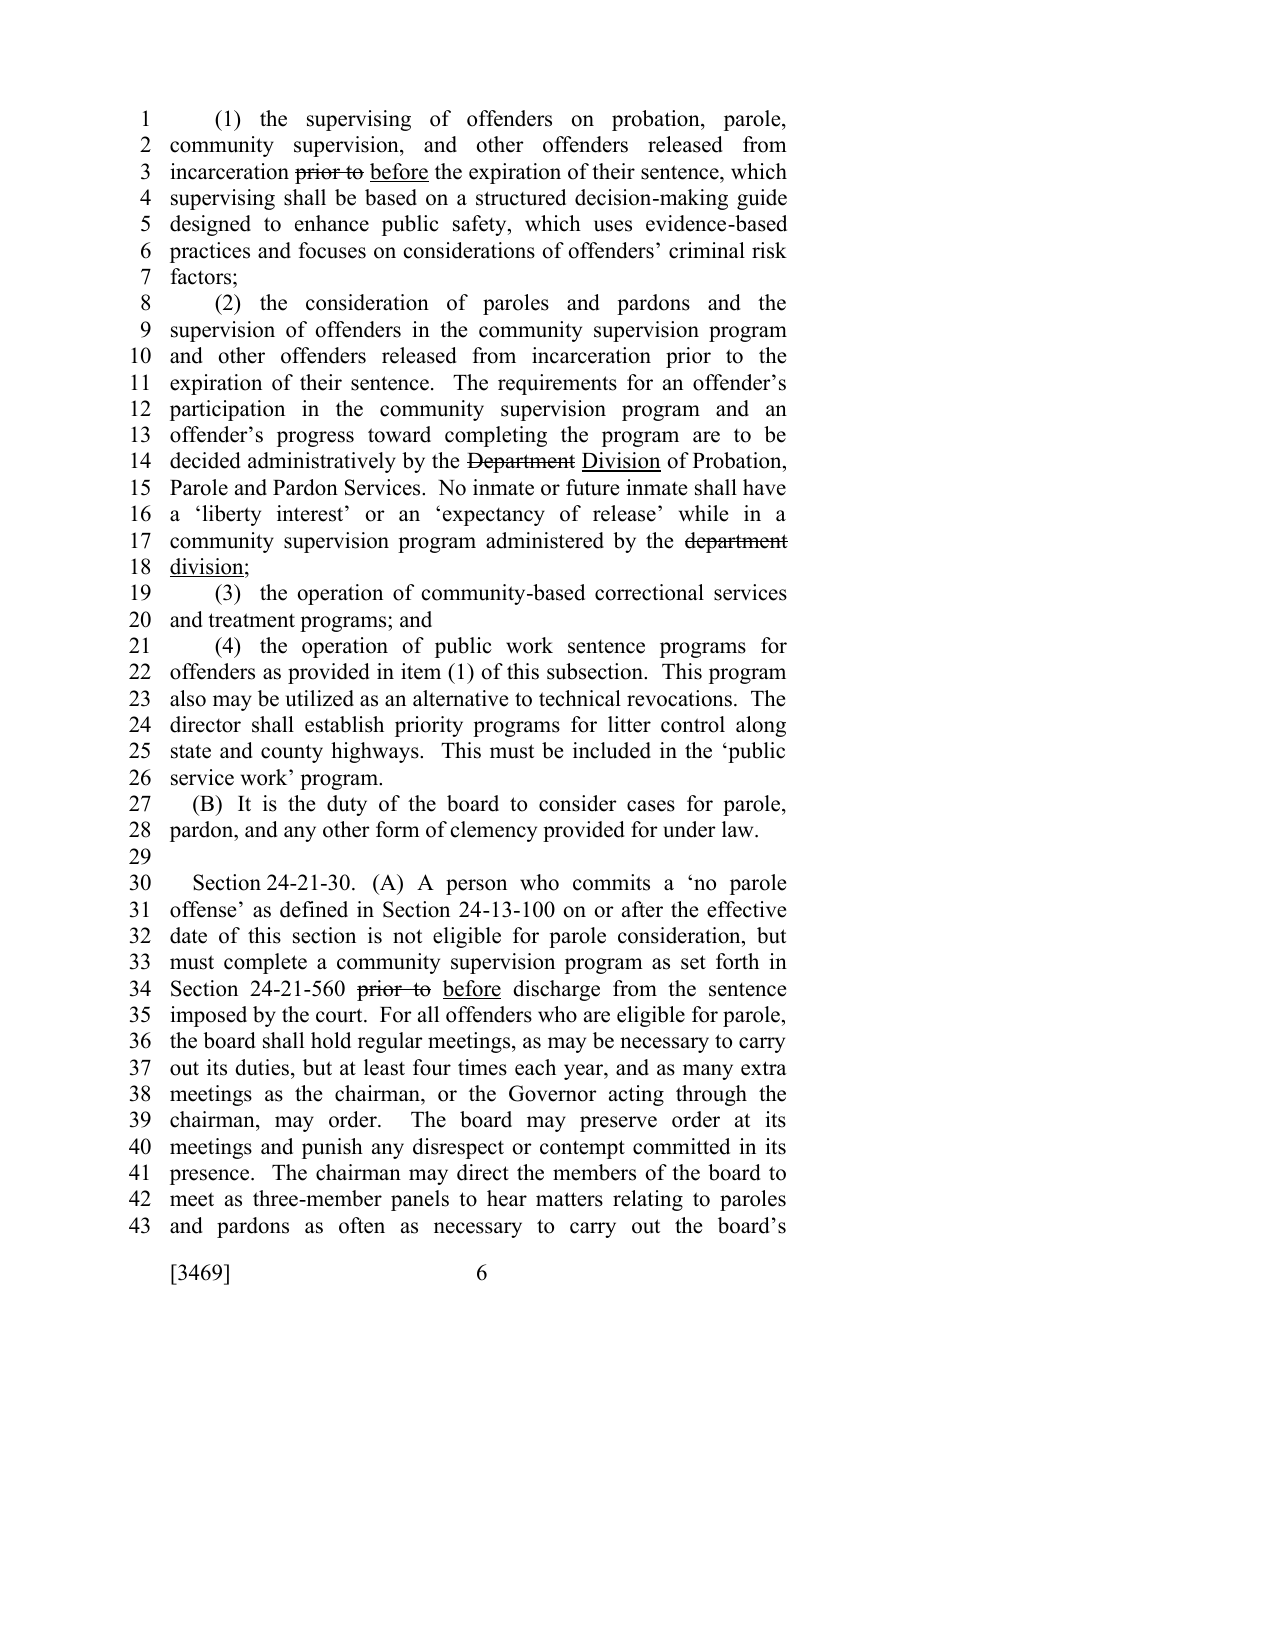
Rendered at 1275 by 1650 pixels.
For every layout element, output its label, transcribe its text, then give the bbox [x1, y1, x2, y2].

text (4) the operation of public work sentence programs for offenders as provided in item (1) of this subsection. This program also may be utilized as an alternative to technical revocations. The director shall establish priority programs for litter control along state and county highways. This must be included in the ‘public service work’ program. [169, 632, 787, 790]
text (B) It is the duty of the board to consider cases for parole, pardon, and any other form of clemency provided for under law. [169, 790, 787, 843]
text (2) the consideration of paroles and pardons and the supervision of offenders in the community supervision program and other offenders released from incarceration prior to the expiration of their sentence. The requirements for an offender’s participation in the community supervision program and an offender’s progress toward completing the program are to be decided administratively by the Department Division of Probation, Parole and Pardon Services. No inmate or future inmate shall have a ‘liberty interest’ or an ‘expectancy of release’ while in a community supervision program administered by the department division; [169, 289, 787, 579]
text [169, 869, 787, 1238]
text (3) the operation of community-based correctional services and treatment programs; and [169, 579, 787, 632]
text (1) the supervising of offenders on probation, parole, community supervision, and other offenders released from incarceration prior to before the expiration of their sentence, which supervising shall be based on a structured decision-making guide designed to enhance public safety, which uses evidence-based practices and focuses on considerations of offenders’ criminal risk factors; [169, 105, 787, 289]
